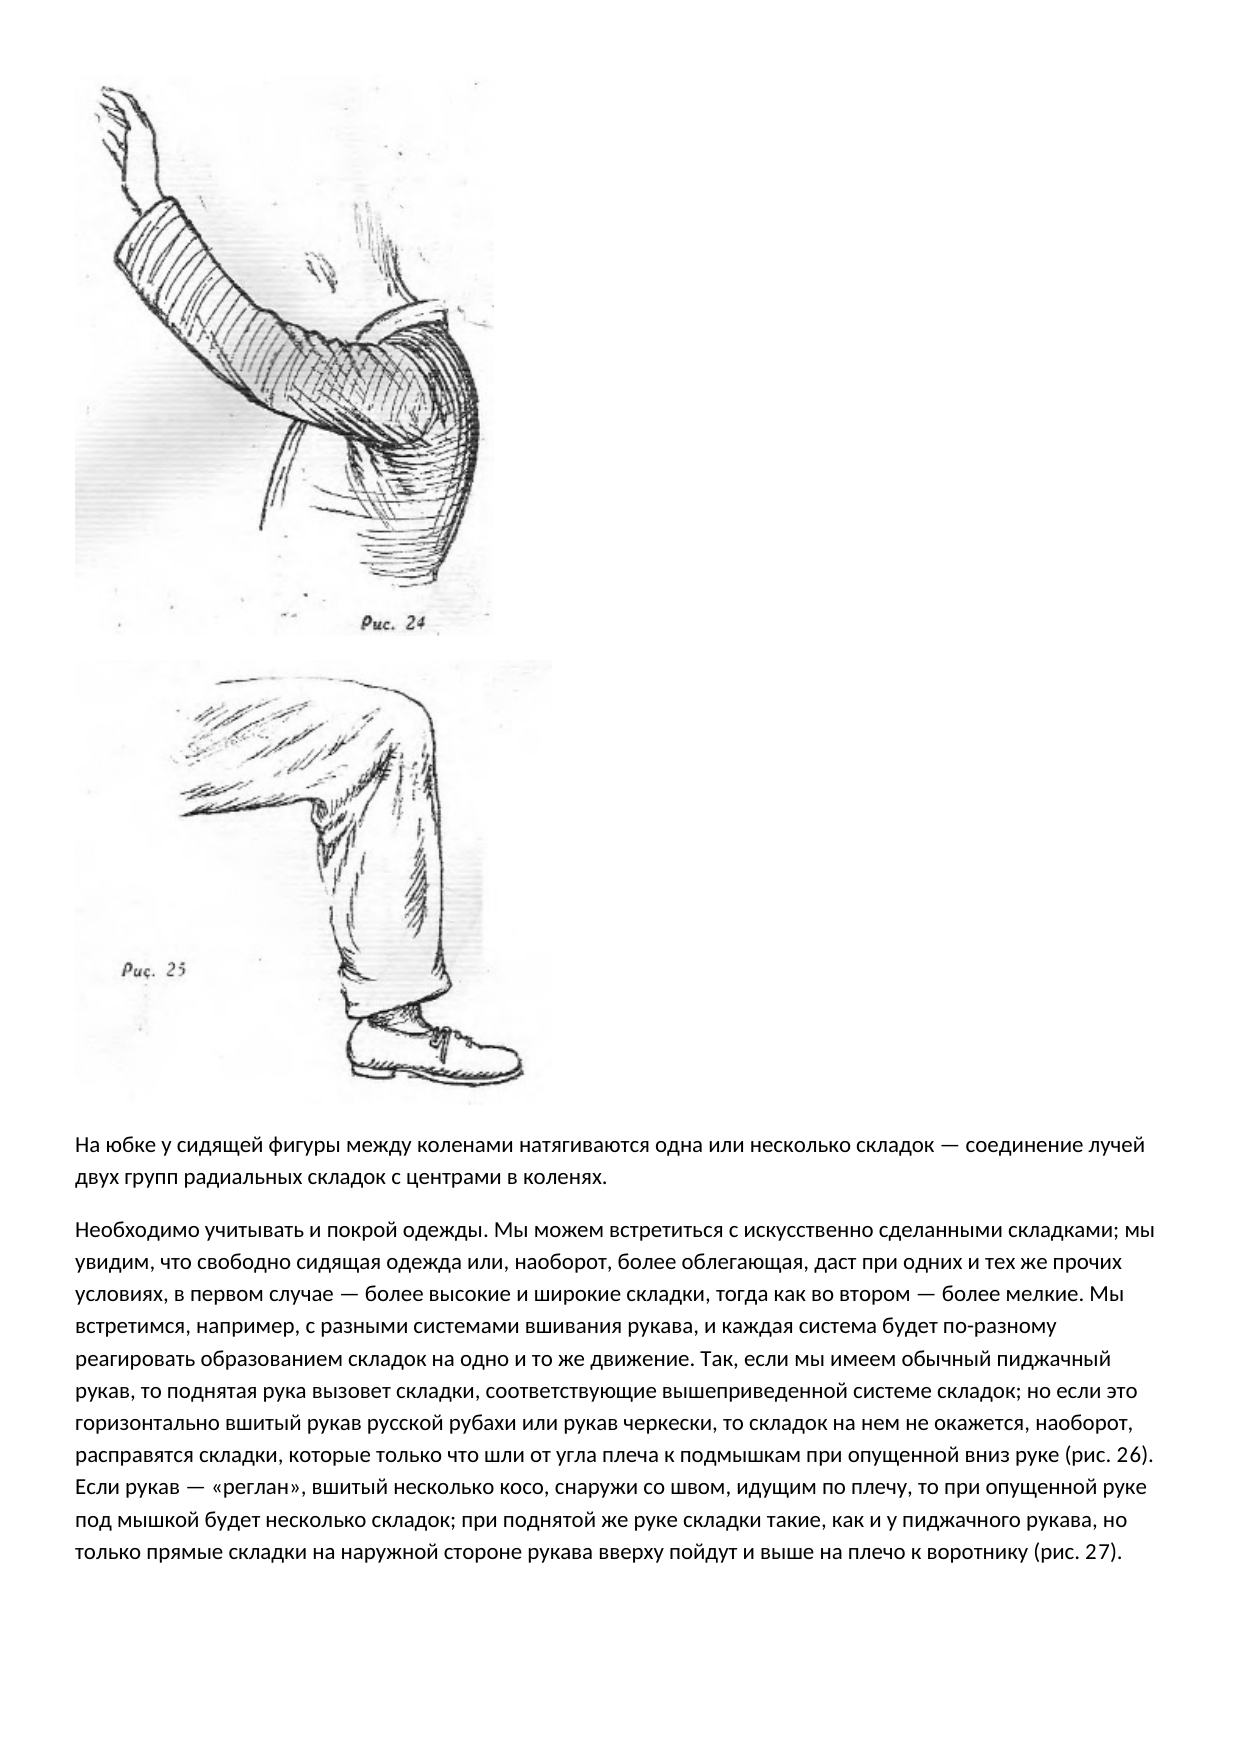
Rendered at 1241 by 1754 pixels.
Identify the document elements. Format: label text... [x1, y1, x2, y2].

text Необходимо учитывать и покрой одежды. Мы можем встретиться с искусственно сделанными складками; мы увидим, что свободно сидящая одежда или, наоборот, более облегающая, даст при одних и тех же прочих условиях, в первом случае — более высокие и широкие складки, тогда как во втором — более мелкие. Мы встретимся, например, с разными системами вшивания рукава, и каждая система будет по-разному реагировать образованием складок на одно и то же движение. Так, если мы имеем обычный пиджачный рукав, то поднятая рука вызовет складки, соответствующие вышеприведенной системе складок; но если это горизонтально вшитый рукав русской рубахи или рукав черкески, то складок на нем не окажется, наоборот, расправятся складки, которые только что шли от угла плеча к подмышкам при опущенной вниз руке (рис. 26). Если рукав — «реглан», вшитый несколько косо, снаружи со швом, идущим по плечу, то при опущенной руке под мышкой будет несколько складок; при поднятой же руке складки такие, как и у пиджачного рукава, но только прямые складки на наружной стороне рукава вверху пойдут и выше на плечо к воротнику (рис. 27). [75, 1215, 1165, 1565]
picture [75, 75, 494, 636]
text На юбке у сидящей фигуры между коленами натягиваются одна или несколько складок — соединение лучей двух групп радиальных складок с центрами в коленях. [75, 1130, 1165, 1190]
picture [75, 660, 552, 1105]
